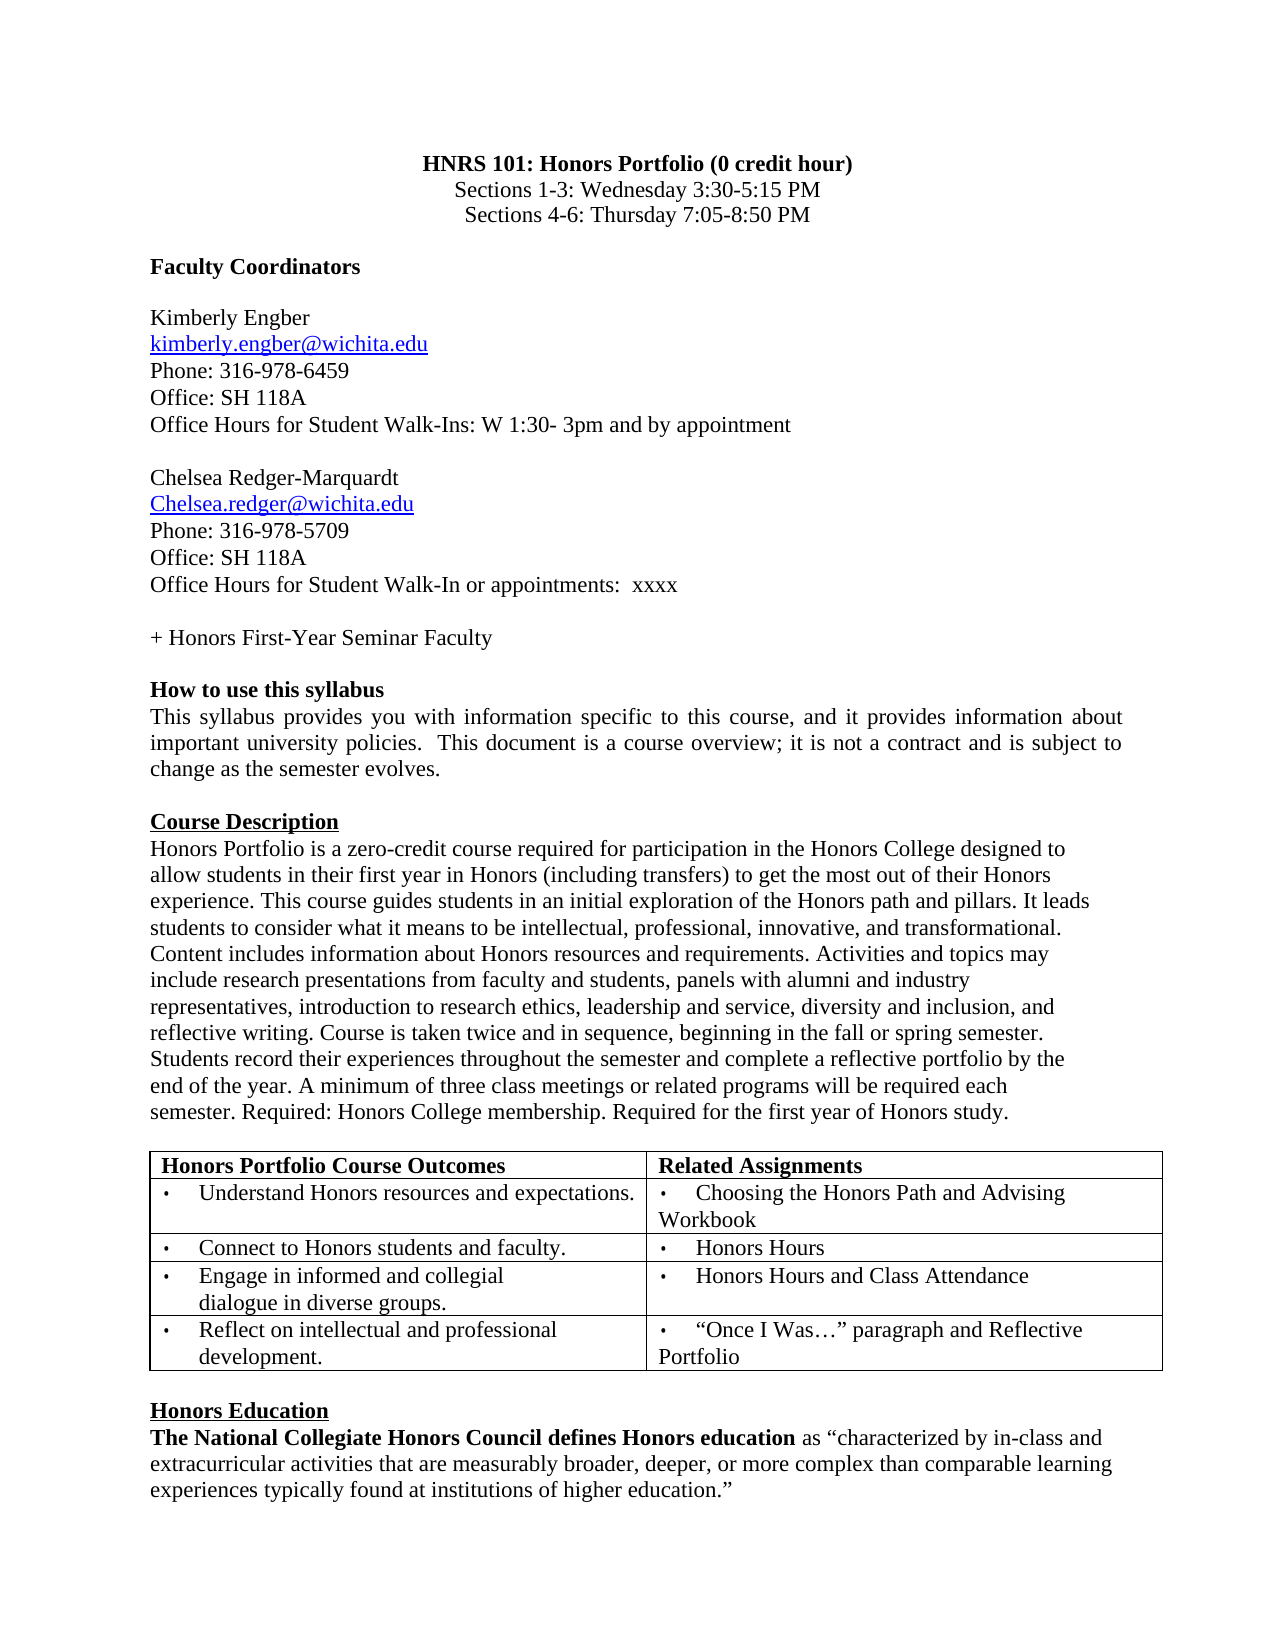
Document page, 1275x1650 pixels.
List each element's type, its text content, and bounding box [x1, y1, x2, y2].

table_cell “Once I Was…” paragraph and Reflective Portfolio [647, 1316, 1162, 1370]
text Honors Portfolio is a zero-credit course required for participation in the Honors College designed to allow students in their first year in Honors (including transfers) to get the most out of their Honors experience. This course guides students in an initial exploration of the Honors path and pillars. It leads students to consider what it means to be intellectual, professional, innovative, and transformational. Content includes information about Honors resources and requirements. Activities and topics may include research presentations from faculty and students, panels with alumni and industry representatives, introduction to research ethics, leadership and service, diversity and inclusion, and reflective writing. Course is taken twice and in sequence, beginning in the fall or spring semester. Students record their experiences throughout the semester and complete a reflective portfolio by the end of the year. A minimum of three class meetings or related programs will be required each semester. Required: Honors College membership. Required for the first year of Honors study. [150, 834, 1099, 1124]
text Sections 4-6: Thursday 7:05-8:50 PM [150, 203, 1125, 228]
table_cell Engage in informed and collegial dialogue in diverse groups. [151, 1262, 646, 1315]
table_cell Connect to Honors students and faculty. [151, 1234, 646, 1261]
text Honors Education [150, 1397, 1099, 1423]
text Office Hours for Student Walk-Ins: W 1:30- 3pm and by appointment [150, 411, 1122, 437]
text Chelsea Redger-Marquardt [150, 464, 1109, 491]
table_header Honors Portfolio Course Outcomes [151, 1152, 646, 1178]
table_header Related Assignments [647, 1152, 1162, 1178]
text Chelsea.redger@wichita.edu [150, 491, 1109, 517]
text Office: SH 118A [150, 384, 1125, 411]
table_cell Honors Hours [647, 1234, 1162, 1261]
subtitle How to use this syllabus [150, 676, 1125, 703]
text Course Description [150, 808, 1122, 834]
text Office Hours for Student Walk-In or appointments: xxxx [150, 571, 1122, 597]
text kimberly.engber@wichita.edu [150, 330, 1125, 357]
table_cell Understand Honors resources and expectations. [151, 1179, 646, 1233]
text + Honors First-Year Seminar Faculty [150, 624, 1122, 650]
table_cell Choosing the Honors Path and Advising Workbook [647, 1179, 1162, 1233]
table_cell Reflect on intellectual and professional development. [151, 1316, 646, 1370]
text Phone: 316-978-6459 [150, 357, 1125, 384]
text Office: SH 118A [150, 544, 1125, 571]
table_cell Honors Hours and Class Attendance [647, 1262, 1162, 1315]
text This syllabus provides you with information specific to this course, and it provides information about important university policies. This document is a course overview; it is not a contract and is subject to change as the semester evolves. [150, 703, 1125, 782]
text HNRS 101: Honors Portfolio (0 credit hour) [150, 150, 1125, 176]
text Faculty Coordinators [150, 254, 1125, 279]
text The National Collegiate Honors Council defines Honors education as “characterized by in-class and extracurricular activities that are measurably broader, deeper, or more complex than comparable learning experiences typically found at institutions of higher education.” [150, 1423, 1125, 1503]
text Sections 1-3: Wednesday 3:30-5:15 PM [150, 176, 1125, 203]
text Phone: 316-978-5709 [150, 517, 1125, 544]
text Kimberly Engber [150, 305, 1125, 330]
